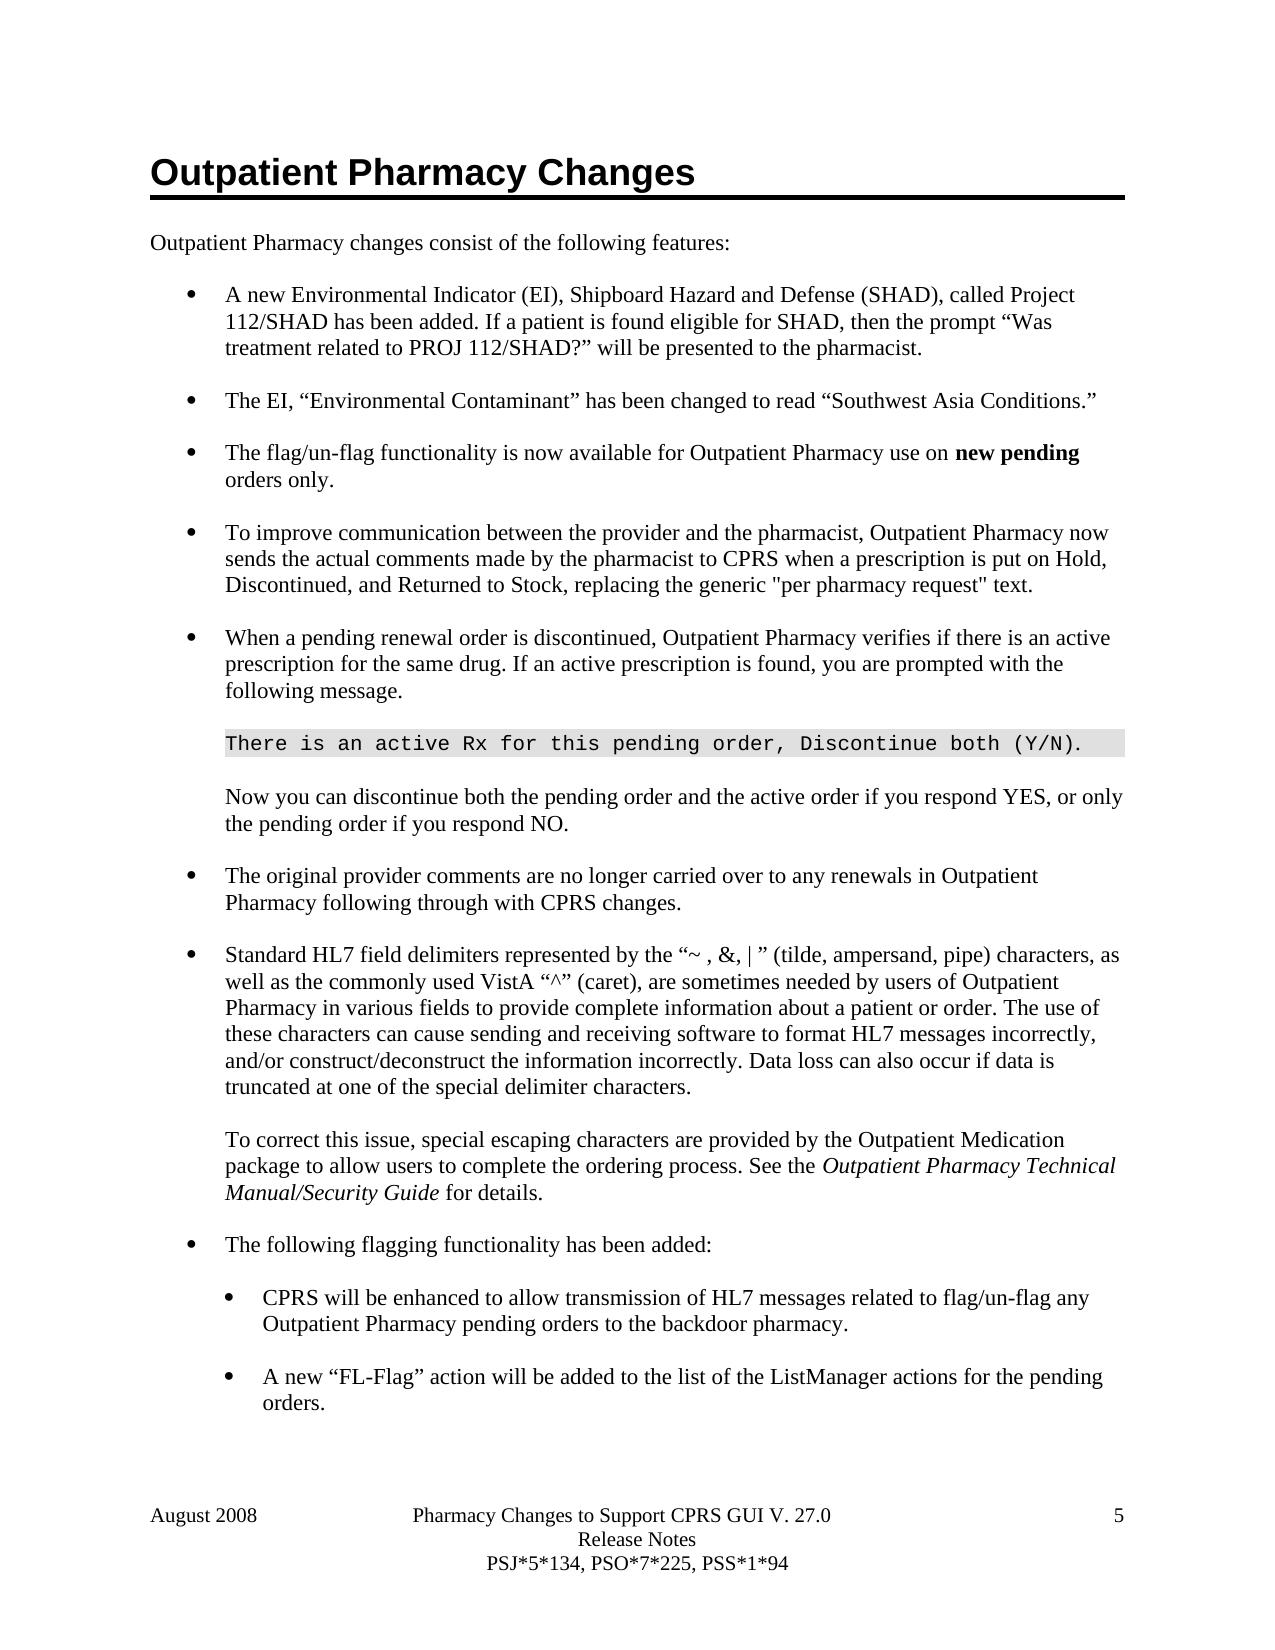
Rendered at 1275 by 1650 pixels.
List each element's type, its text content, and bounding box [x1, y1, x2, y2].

list The following flagging functionality has been added: [187, 1231, 1125, 1258]
list The original provider comments are no longer carried over to any renewals in Outpatient Pharmacy following through with CPRS changes. [187, 862, 1125, 915]
list CPRS will be enhanced to allow transmission of HL7 messages related to flag/un-flag any Outpatient Pharmacy pending orders to the backdoor pharmacy. [225, 1284, 1125, 1337]
text Outpatient Pharmacy changes consist of the following features: [150, 229, 1125, 255]
list To improve communication between the provider and the pharmacist, Outpatient Pharmacy now sends the actual comments made by the pharmacist to CPRS when a prescription is put on Hold, Discontinued, and Returned to Stock, replacing the generic "per pharmacy request" text. [187, 518, 1125, 598]
list The flag/un-flag functionality is now available for Outpatient Pharmacy use on new pending orders only. [187, 439, 1125, 492]
text To correct this issue, special escaping characters are provided by the Outpatient Medication package to allow users to complete the ordering process. See the Outpatient Pharmacy Technical Manual/Security Guide for details. [225, 1126, 1125, 1205]
list The EI, “Environmental Contaminant” has been changed to read “Southwest Asia Conditions.” [187, 387, 1125, 413]
subtitle Outpatient Pharmacy Changes [150, 150, 1125, 195]
list A new Environmental Indicator (EI), Shipboard Hazard and Defense (SHAD), called Project 112/SHAD has been added. If a patient is found eligible for SHAD, then the prompt “Was treatment related to PROJ 112/SHAD?” will be presented to the pharmacist. [187, 281, 1125, 360]
list When a pending renewal order is discontinued, Outpatient Pharmacy verifies if there is an active prescription for the same drug. If an active prescription is found, you are prompted with the following message. [187, 624, 1125, 703]
text There is an active Rx for this pending order, Discontinue both (Y/N). [225, 729, 1125, 757]
list A new “FL-Flag” action will be added to the list of the ListManager actions for the pending orders. [225, 1363, 1125, 1416]
text Now you can discontinue both the pending order and the active order if you respond YES, or only the pending order if you respond NO. [225, 783, 1125, 836]
list Standard HL7 field delimiters represented by the “~ , &, | ” (tilde, ampersand, pipe) characters, as well as the commonly used “^” (caret), are sometimes needed by users of Outpatient Pharmacy in various fields to provide complete information about a patient or order. The use of these characters can cause sending and receiving software to format HL7 messages incorrectly, and/or construct/deconstruct the information incorrectly. Data loss can also occur if data is truncated at one of the special delimiter characters. [187, 941, 1125, 1099]
